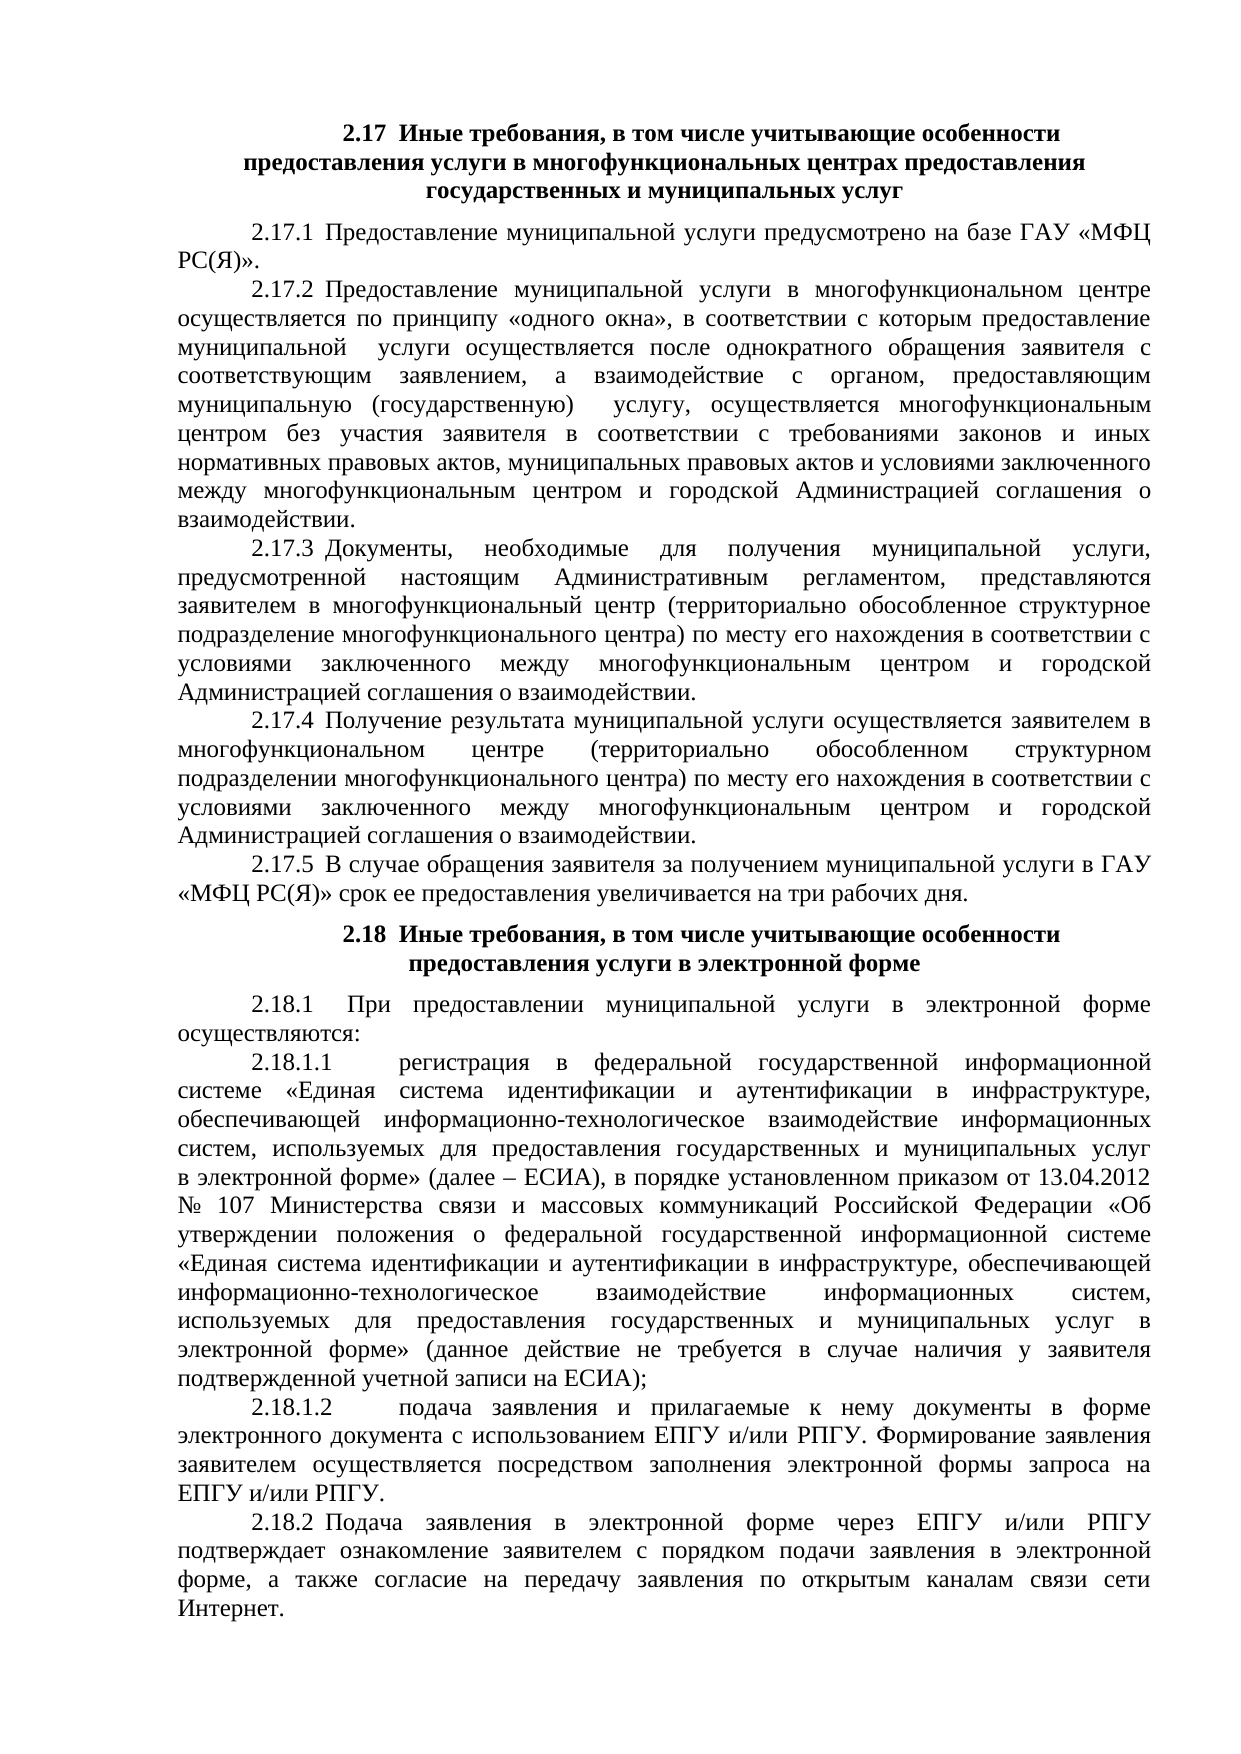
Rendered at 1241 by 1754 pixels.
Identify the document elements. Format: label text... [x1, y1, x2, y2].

list Предоставление муниципальной услуги в многофункциональном центре осуществляется по принципу «одного окна», в соответствии с которым предоставление муниципальной услуги осуществляется после однократного обращения заявителя с соответствующим заявлением, а взаимодействие с органом, предоставляющим муниципальную (государственную) услугу, осуществляется многофункциональным центром без участия заявителя в соответствии с требованиями законов и иных нормативных правовых актов, муниципальных правовых актов и условиями заключенного между многофункциональным центром и городской Администрацией соглашения о взаимодействии. [177, 274, 1152, 533]
list Документы, необходимые для получения муниципальной услуги, предусмотренной настоящим Административным регламентом, представляются заявителем в многофункциональный центр (территориально обособленное структурное подразделение многофункционального центра) по месту его нахождения в соответствии с условиями заключенного между многофункциональным центром и городской Администрацией соглашения о взаимодействии. [177, 533, 1152, 706]
list Подача заявления в электронной форме через ЕПГУ и/или РПГУ подтверждает ознакомление заявителем с порядком подачи заявления в электронной форме, а также согласие на передачу заявления по открытым каналам связи сети Интернет. [177, 1507, 1152, 1622]
list В случае обращения заявителя за получением муниципальной услуги в ГАУ «МФЦ РС(Я)» срок ее предоставления увеличивается на три рабочих дня. [177, 849, 1152, 907]
list Получение результата муниципальной услуги осуществляется заявителем в многофункциональном центре (территориально обособленном структурном подразделении многофункционального центра) по месту его нахождения в соответствии с условиями заключенного между многофункциональным центром и городской Администрацией соглашения о взаимодействии. [177, 706, 1152, 849]
subtitle Иные требования, в том числе учитывающие особенности предоставления услуги в многофункциональных центрах предоставления государственных и муниципальных услуг [177, 118, 1152, 204]
subtitle Иные требования, в том числе учитывающие особенности предоставления услуги в электронной форме [177, 919, 1152, 977]
list подача заявления и прилагаемые к нему документы в форме электронного документа с использованием ЕПГУ и/или РПГУ. Формирование заявления заявителем осуществляется посредством заполнения электронной формы запроса на ЕПГУ и/или РПГУ. [177, 1392, 1152, 1507]
list Предоставление муниципальной услуги предусмотрено на базе ГАУ «МФЦ РС(Я)». [177, 217, 1152, 274]
list регистрация в федеральной государственной информационной системе «Единая система идентификации и аутентификации в инфраструктуре, обеспечивающей информационно-технологическое взаимодействие информационных систем, используемых для предоставления государственных и муниципальных услуг в электронной форме» (далее – ЕСИА), в порядке установленном приказом от 13.04.2012 № 107 Министерства связи и массовых коммуникаций Российской Федерации «Об утверждении положения о федеральной государственной информационной системе «Единая система идентификации и аутентификации в инфраструктуре, обеспечивающей информационно-технологическое взаимодействие информационных систем, используемых для предоставления государственных и муниципальных услуг в электронной форме» (данное действие не требуется в случае наличия у заявителя подтвержденной учетной записи на ЕСИА); [177, 1047, 1152, 1392]
list При предоставлении муниципальной услуги в электронной форме осуществляются: [177, 989, 1152, 1047]
